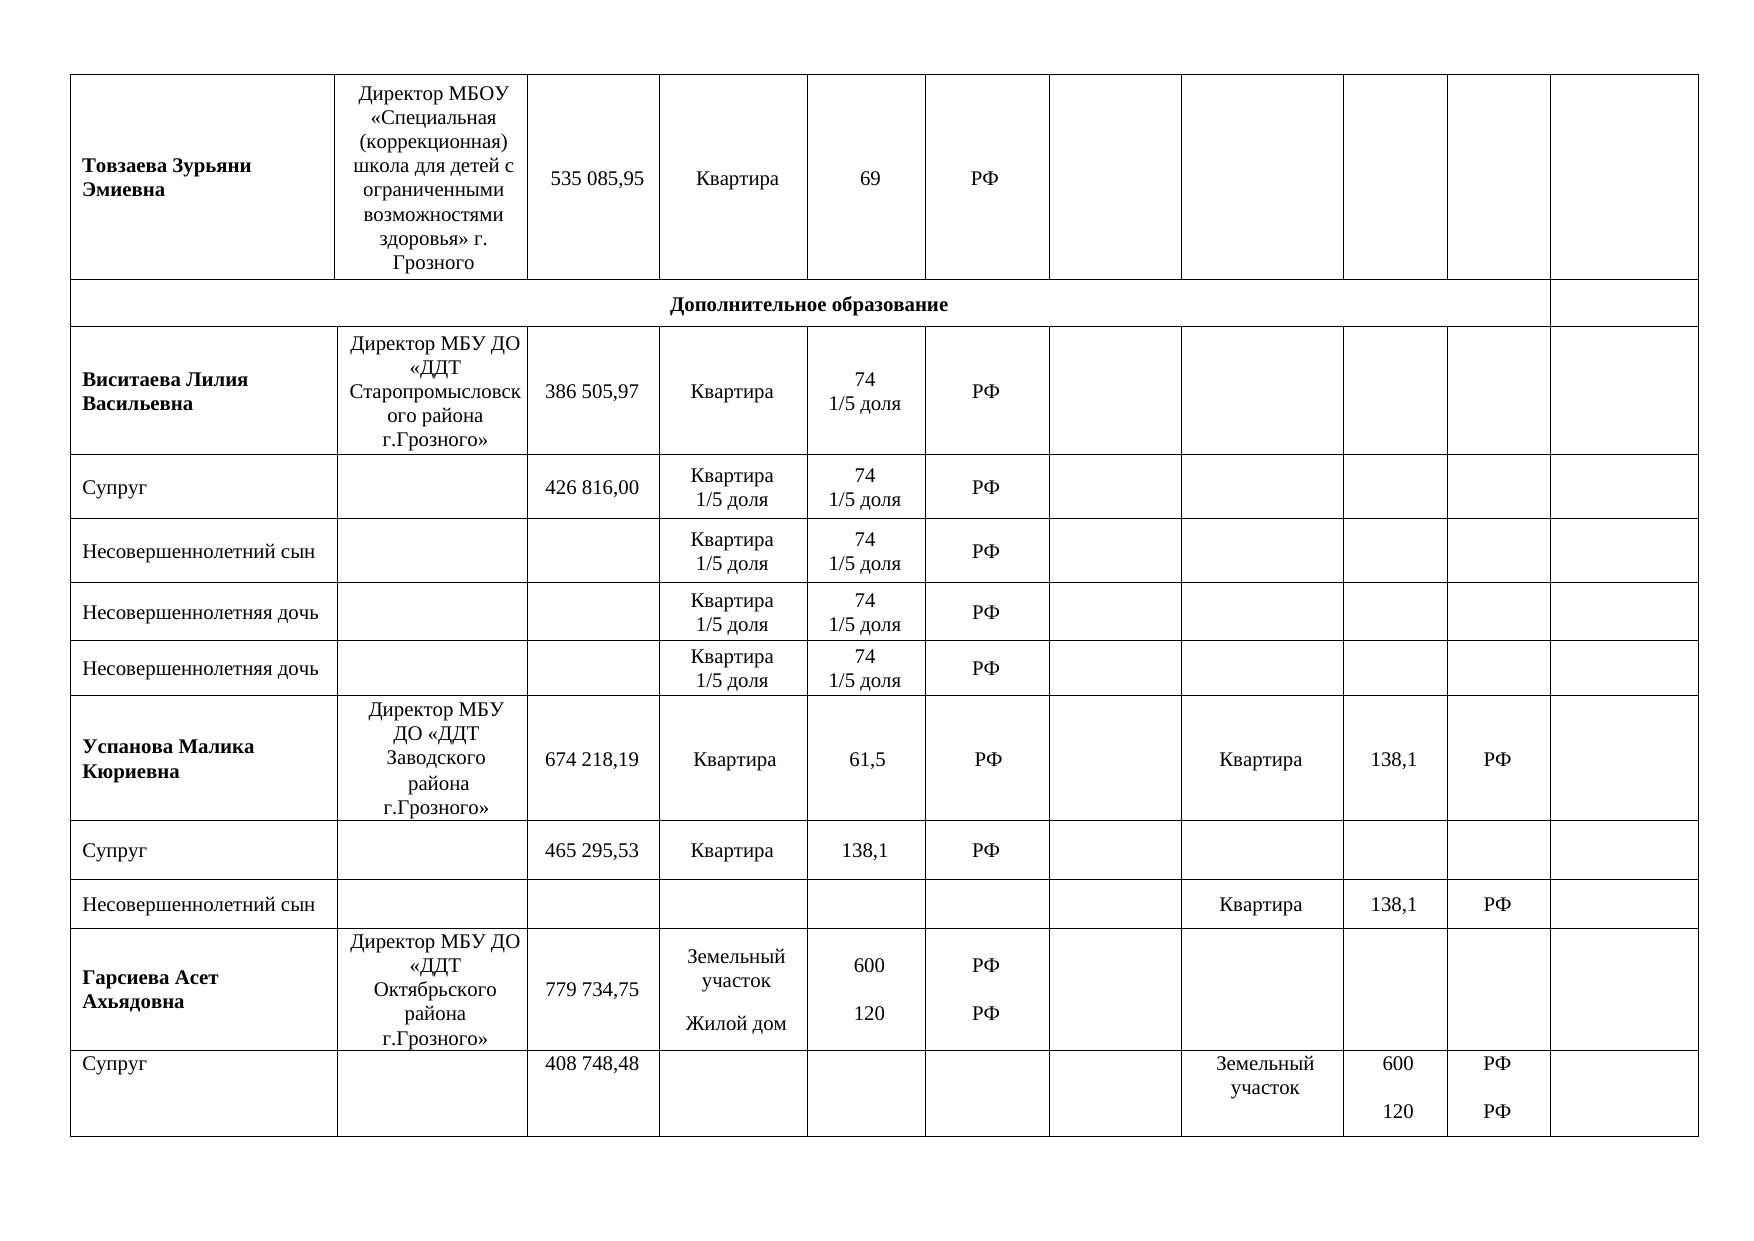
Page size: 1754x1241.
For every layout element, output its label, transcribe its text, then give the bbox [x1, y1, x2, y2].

table_cell 674 218,19 [528, 696, 659, 820]
table_cell Квартира 1/5 доля [660, 641, 807, 695]
table_cell [1182, 519, 1343, 582]
table_cell Квартира [660, 821, 807, 878]
table_cell РФ РФ [1448, 1051, 1550, 1136]
table_cell 779 734,75 [528, 929, 659, 1049]
table_cell [1050, 455, 1181, 518]
table_cell [1448, 821, 1550, 878]
table_cell [1551, 583, 1698, 639]
table_cell [338, 583, 527, 639]
table_cell 74 1/5 доля [808, 641, 925, 695]
table_cell [1344, 75, 1447, 279]
table_cell РФ [926, 583, 1049, 639]
table_cell [1050, 583, 1181, 639]
table_cell [338, 1051, 527, 1136]
table_cell [1551, 1051, 1698, 1136]
table_cell РФ [926, 519, 1049, 582]
table_cell Супруг [71, 821, 337, 878]
table_cell 600 120 [1344, 1051, 1447, 1136]
table_cell [528, 519, 659, 582]
table_cell РФ [926, 455, 1049, 518]
table_cell [1050, 75, 1181, 279]
table_cell Виситаева Лилия Васильевна [71, 327, 337, 454]
table_cell [338, 519, 527, 582]
table_cell [1182, 929, 1343, 1049]
table_cell 465 295,53 [528, 821, 659, 878]
table_cell [1344, 583, 1447, 639]
table_cell [808, 880, 925, 927]
table_cell [1344, 641, 1447, 695]
table_cell РФ [926, 75, 1049, 279]
table_cell 74 1/5 доля [808, 583, 925, 639]
table_cell [1551, 327, 1698, 454]
table_cell Квартира [1182, 880, 1343, 927]
table_cell РФ [926, 327, 1049, 454]
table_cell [1182, 1051, 1343, 1136]
table_cell 600 120 [808, 929, 925, 1049]
table_cell [808, 1051, 925, 1136]
table_cell 74 1/5 доля [808, 519, 925, 582]
table_cell [1050, 327, 1181, 454]
table_cell Успанова Малика Кюриевна [71, 696, 337, 820]
table_cell [1551, 696, 1698, 820]
table_cell РФ [926, 641, 1049, 695]
table_cell Несовершеннолетний сын [71, 880, 337, 927]
table_cell [1448, 75, 1550, 279]
table_cell 386 505,97 [528, 327, 659, 454]
table_cell [528, 641, 659, 695]
table_cell [1344, 519, 1447, 582]
table_cell Гарсиева Асет Ахьядовна [71, 929, 337, 1049]
table_cell [1551, 75, 1698, 279]
table_cell РФ [1448, 880, 1550, 927]
table_cell [1448, 327, 1550, 454]
table_cell РФ [1448, 696, 1550, 820]
table_cell Директор МБУ ДО «ДДТ Октябрьского района г.Грозного» [338, 929, 527, 1049]
table_cell Квартира 1/5 доля [660, 455, 807, 518]
table_cell Директор МБУ ДО «ДДТ Заводского района г.Грозного» [338, 696, 527, 820]
table_cell 69 [808, 75, 925, 279]
table_cell [1050, 1051, 1181, 1136]
table_cell Несовершеннолетняя дочь [71, 583, 337, 639]
table_cell Супруг [71, 455, 337, 518]
table_cell [660, 880, 807, 927]
table_cell [1551, 280, 1698, 326]
table_cell [1344, 327, 1447, 454]
table_cell 408 748,48 [528, 1051, 659, 1136]
table_cell [338, 641, 527, 695]
table_cell [1344, 455, 1447, 518]
table_cell [528, 880, 659, 927]
table_cell [1551, 519, 1698, 582]
table_cell [1182, 583, 1343, 639]
table_cell [1551, 929, 1698, 1049]
table_cell [1050, 880, 1181, 927]
table_cell [1551, 455, 1698, 518]
table_cell [1551, 880, 1698, 927]
table_cell РФ РФ [926, 929, 1049, 1049]
table_cell [1182, 641, 1343, 695]
table_cell [1448, 519, 1550, 582]
table_cell [1182, 821, 1343, 878]
table_cell Земельный участок Жилой дом [660, 929, 807, 1049]
table_cell Товзаева Зурьяни Эмиевна [71, 75, 334, 279]
table_cell [338, 455, 527, 518]
table_cell [1050, 929, 1181, 1049]
table_cell [1448, 641, 1550, 695]
table_cell Квартира [1182, 696, 1343, 820]
table_cell Директор МБОУ «Специальная (коррекционная) школа для детей с ограниченными возможностями здоровья» г. Грозного [335, 75, 527, 279]
table_cell [1448, 583, 1550, 639]
table_cell Дополнительное образование [71, 280, 1550, 326]
table_cell 74 1/5 доля [808, 455, 925, 518]
table_cell [338, 880, 527, 927]
table_cell [1182, 327, 1343, 454]
table_cell [1050, 821, 1181, 878]
table_cell [1551, 821, 1698, 878]
table_cell 426 816,00 [528, 455, 659, 518]
table_cell 138,1 [1344, 696, 1447, 820]
table_cell [926, 1051, 1049, 1136]
table_cell [1050, 641, 1181, 695]
table_cell Квартира 1/5 доля [660, 583, 807, 639]
table_cell [926, 880, 1049, 927]
table_cell 138,1 [808, 821, 925, 878]
table_cell [1050, 696, 1181, 820]
table_cell [528, 583, 659, 639]
table_cell 138,1 [1344, 880, 1447, 927]
table_cell Директор МБУ ДО «ДДТ Старопромысловского района г.Грозного» [338, 327, 527, 454]
table_cell 74 1/5 доля [808, 327, 925, 454]
table_cell [1182, 75, 1343, 279]
table_cell Квартира [660, 75, 807, 279]
table_cell [1344, 821, 1447, 878]
table_cell Квартира [660, 696, 807, 820]
table_cell Супруг [71, 1051, 337, 1136]
table_cell [1551, 641, 1698, 695]
table_cell Квартира 1/5 доля [660, 519, 807, 582]
table_cell [660, 1051, 807, 1136]
table_cell Несовершеннолетняя дочь [71, 641, 337, 695]
table_cell РФ [926, 821, 1049, 878]
table_cell [1182, 455, 1343, 518]
table_cell Несовершеннолетний сын [71, 519, 337, 582]
table_cell [1344, 929, 1447, 1049]
table_cell [1448, 455, 1550, 518]
table_cell 535 085,95 [528, 75, 659, 279]
table_cell [1050, 519, 1181, 582]
table_cell [1448, 929, 1550, 1049]
table_cell Квартира [660, 327, 807, 454]
table_cell [338, 821, 527, 878]
table_cell 61,5 [808, 696, 925, 820]
table_cell РФ [926, 696, 1049, 820]
